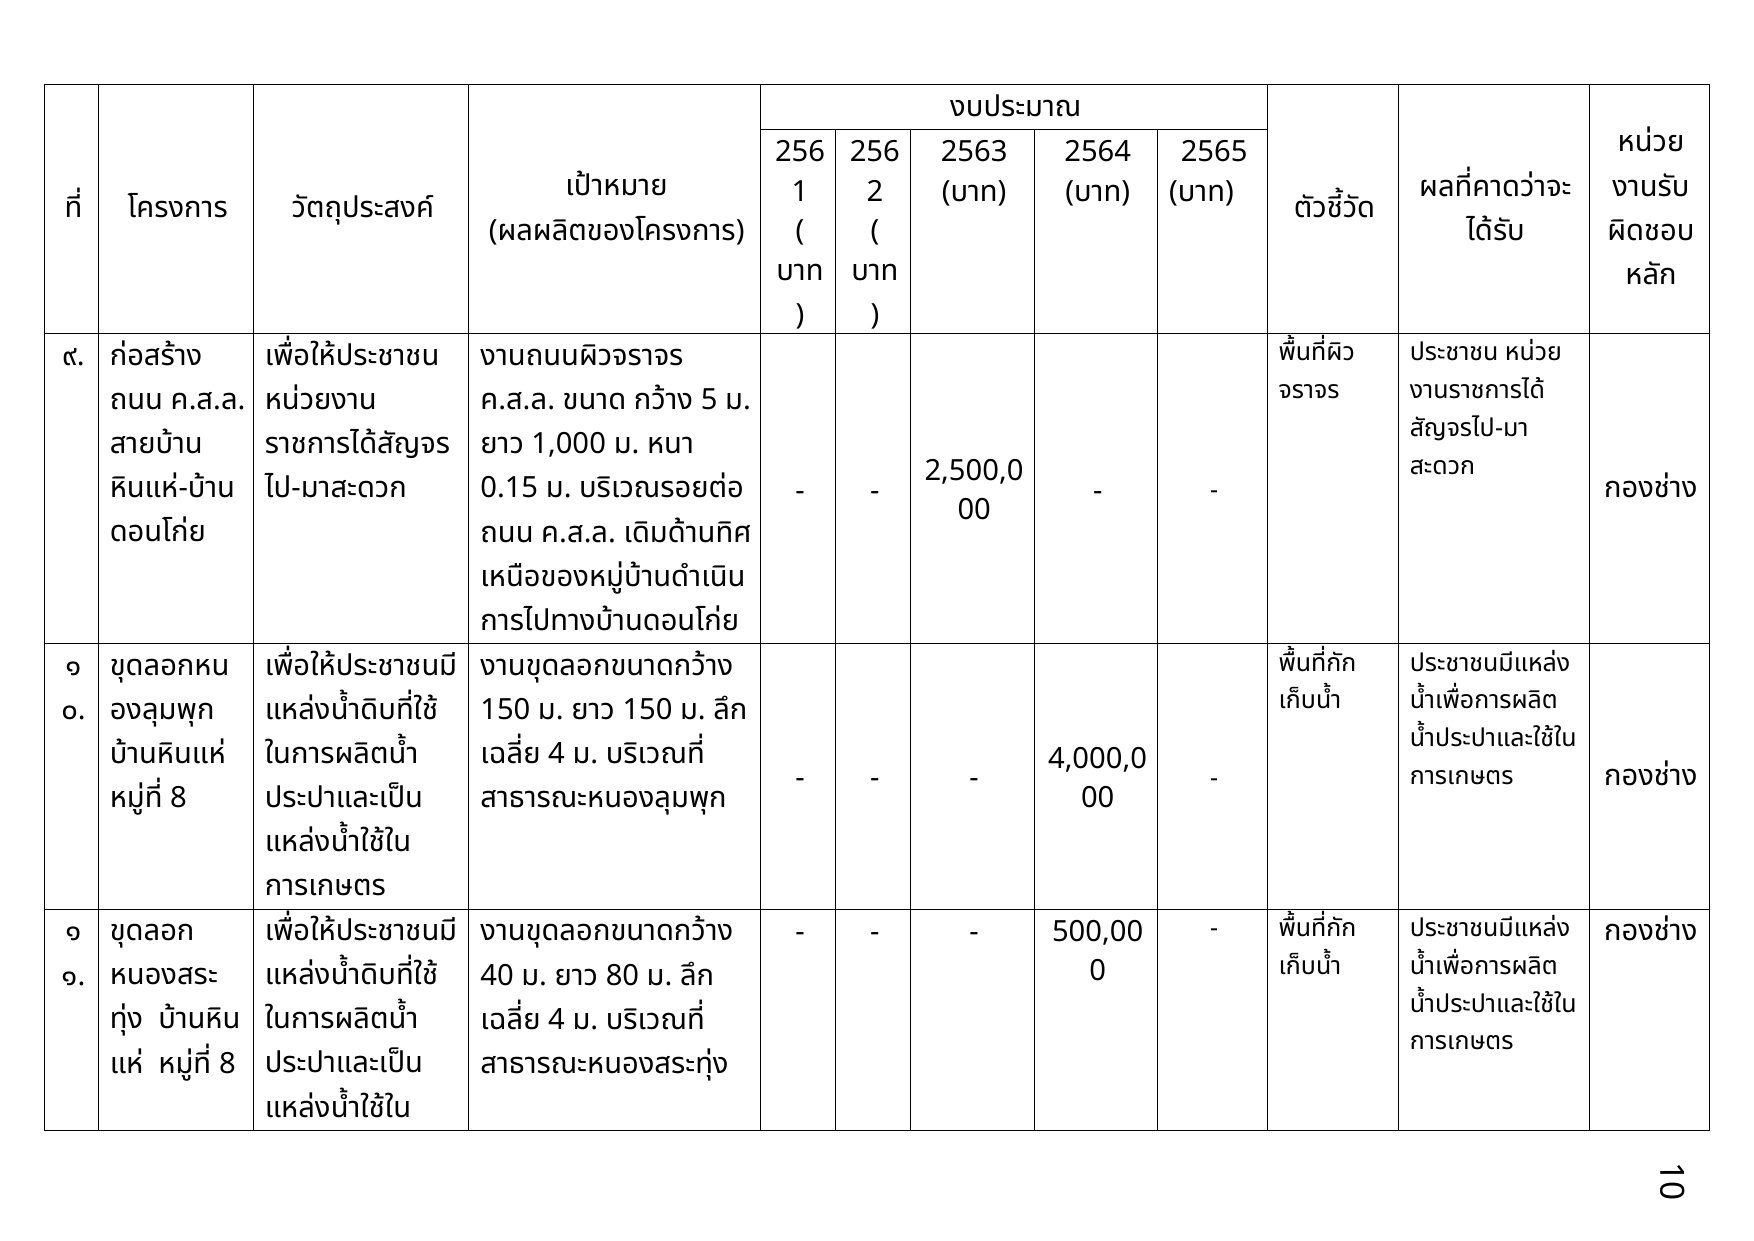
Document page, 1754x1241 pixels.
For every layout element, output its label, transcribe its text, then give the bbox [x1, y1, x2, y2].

table_cell - [761, 910, 835, 1130]
table_header หน่วยงานรับผิดชอบหลัก [1590, 85, 1709, 333]
table_cell - [761, 334, 835, 643]
table_cell กองช่าง [1590, 644, 1709, 909]
table_header งบประมาณ [761, 85, 1267, 129]
table_cell เพื่อให้ประชาชน หน่วยงานราชการได้สัญจรไป-มาสะดวก [254, 334, 468, 643]
table_cell พื้นที่กักเก็บน้ำ [1268, 644, 1398, 909]
table_cell - [1035, 334, 1157, 643]
table_cell เพื่อให้ประชาชนมีแหล่งน้ำดิบที่ใช้ในการผลิตน้ำประปาและเป็นแหล่งน้ำใช้ในการเกษตร [254, 644, 468, 909]
table_cell - [836, 644, 910, 909]
table_cell ประชาชนมีแหล่งน้ำเพื่อการผลิตน้ำประปาและใช้ในการเกษตร [1399, 910, 1589, 1130]
table_cell 2564 (บาท) [1035, 130, 1157, 333]
table_cell - [911, 644, 1034, 909]
table_cell - [1158, 910, 1267, 1130]
table_cell ๙. [45, 334, 98, 643]
table_cell - [1158, 644, 1267, 909]
table_header วัตถุประสงค์ [254, 85, 468, 333]
table_header เป้าหมาย (ผลผลิตของโครงการ) [469, 85, 760, 333]
table_cell งานขุดลอกขนาดกว้าง 150 ม. ยาว 150 ม. ลึกเฉลี่ย 4 ม. บริเวณที่สาธารณะหนองลุมพุก [469, 644, 760, 909]
table_cell 4,000,000 [1035, 644, 1157, 909]
table_header ตัวชี้วัด [1268, 85, 1398, 333]
table_cell 500,000 [1035, 910, 1157, 1130]
table_cell 2565 (บาท) [1158, 130, 1267, 333]
table_header โครงการ [99, 85, 253, 333]
table_cell ประชาชนมีแหล่งน้ำเพื่อการผลิตน้ำประปาและใช้ในการเกษตร [1399, 644, 1589, 909]
table_cell พื้นที่ผิวจราจร [1268, 334, 1398, 643]
table_cell ขุดลอกหนองลุมพุก บ้านหินแห่ หมู่ที่ 8 [99, 644, 253, 909]
table_cell - [1158, 334, 1267, 643]
table_cell 2562 (บาท) [836, 130, 910, 333]
table_cell - [911, 910, 1034, 1130]
table_cell ก่อสร้างถนน ค.ส.ล. สายบ้าน หินแห่-บ้านดอนโก่ย [99, 334, 253, 643]
table_cell ขุดลอกหนองสระทุ่ง บ้านหินแห่ หมู่ที่ 8 [99, 910, 253, 1130]
table_cell 2561 (บาท) [761, 130, 835, 333]
table_cell ประชาชน หน่วยงานราชการได้สัญจรไป-มาสะดวก [1399, 334, 1589, 643]
table_cell - [761, 644, 835, 909]
table_cell เพื่อให้ประชาชนมีแหล่งน้ำดิบที่ใช้ในการผลิตน้ำประปาและเป็นแหล่งน้ำใช้ในการเกษตร [254, 910, 468, 1130]
table_cell กองช่าง [1590, 910, 1709, 1130]
table_header ที่ [45, 85, 98, 333]
table_header ผลที่คาดว่าจะได้รับ [1399, 85, 1589, 333]
table_cell - [836, 910, 910, 1130]
table_cell พื้นที่กักเก็บน้ำ [1268, 910, 1398, 1130]
table_cell - [836, 334, 910, 643]
table_cell 2563 (บาท) [911, 130, 1034, 333]
table_cell งานขุดลอกขนาดกว้าง 40 ม. ยาว 80 ม. ลึกเฉลี่ย 4 ม. บริเวณที่สาธารณะหนองสระทุ่ง [469, 910, 760, 1130]
table_cell กองช่าง [1590, 334, 1709, 643]
table_cell ๑๐. [45, 644, 98, 909]
table_cell งานถนนผิวจราจร ค.ส.ล. ขนาด กว้าง 5 ม. ยาว 1,000 ม. หนา 0.15 ม. บริเวณรอยต่อถนน ค.ส.ล. เดิมด้านทิศเหนือของหมู่บ้านดำเนินการไปทางบ้านดอนโก่ย [469, 334, 760, 643]
table_cell ๑๑. [45, 910, 98, 1130]
table_cell 2,500,000 [911, 334, 1034, 643]
